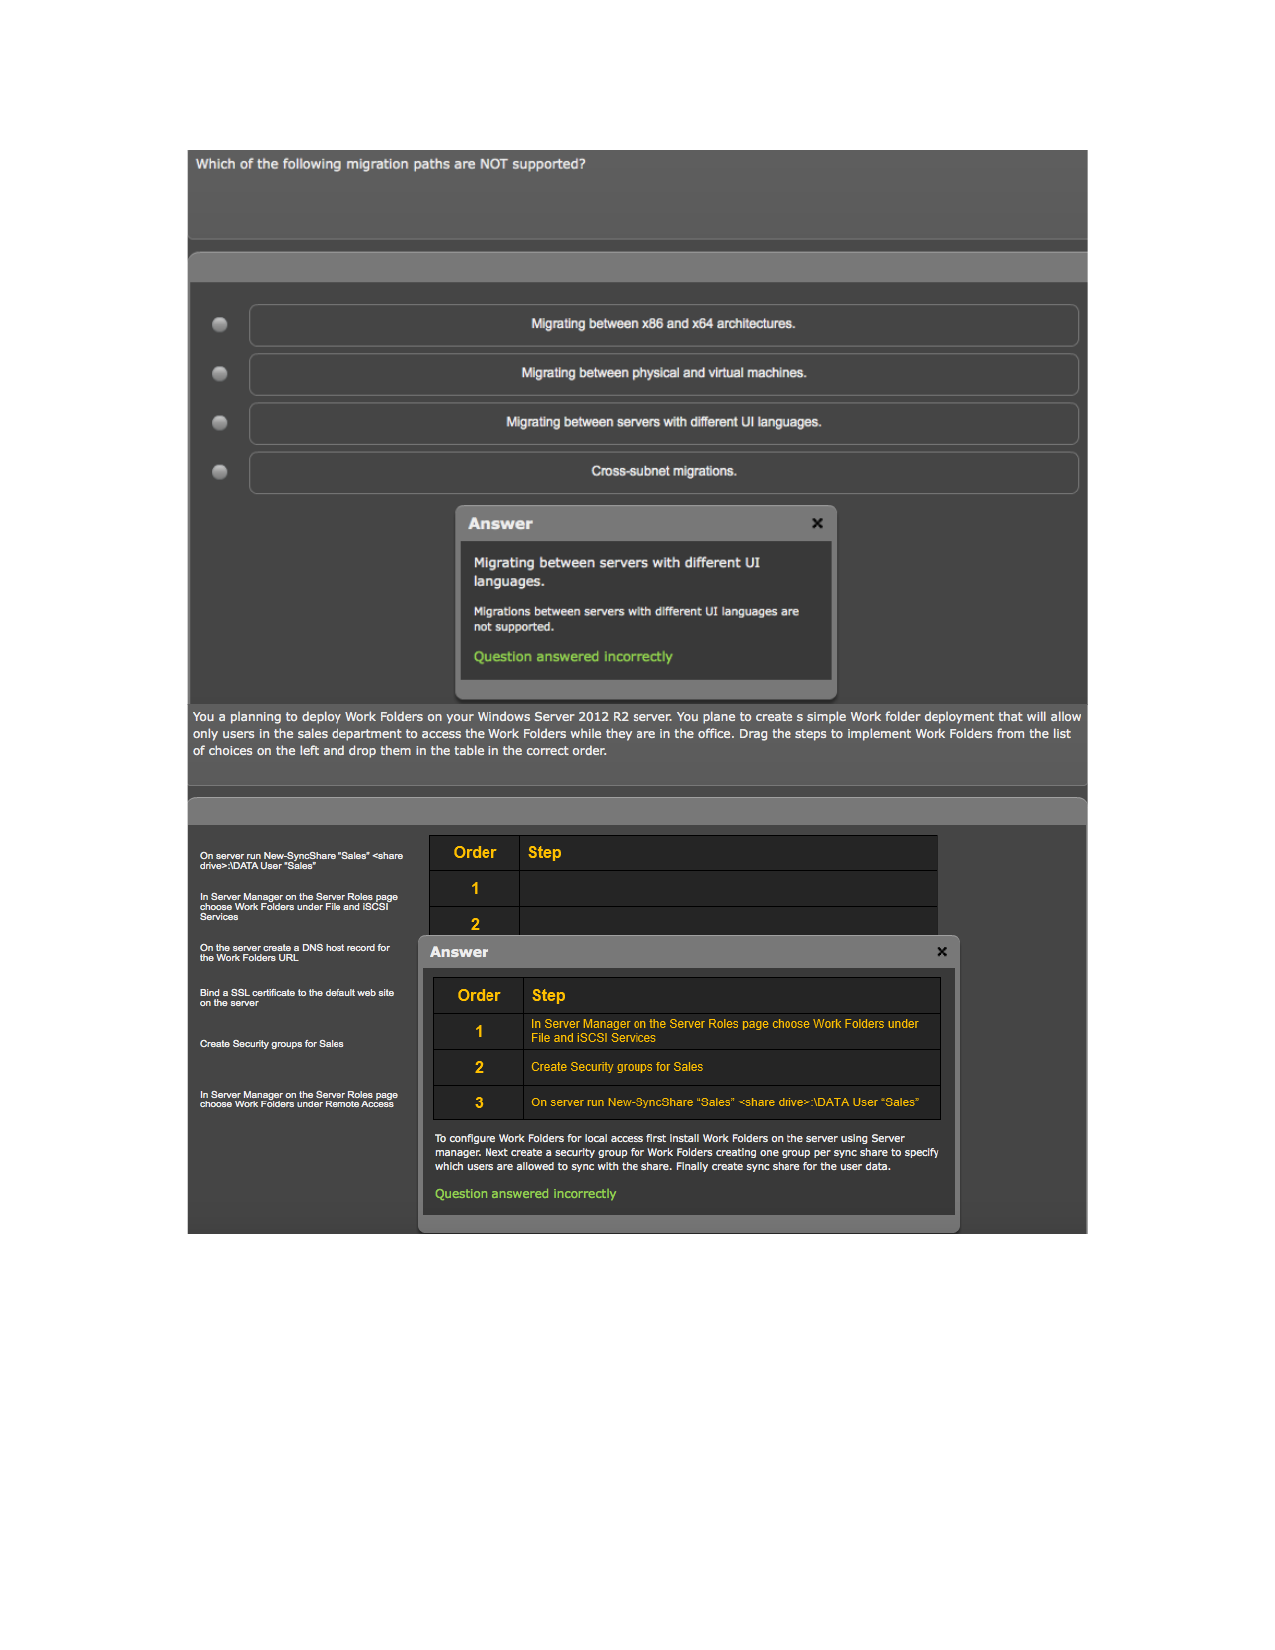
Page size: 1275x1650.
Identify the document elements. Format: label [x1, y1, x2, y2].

picture [187, 150, 1088, 1234]
